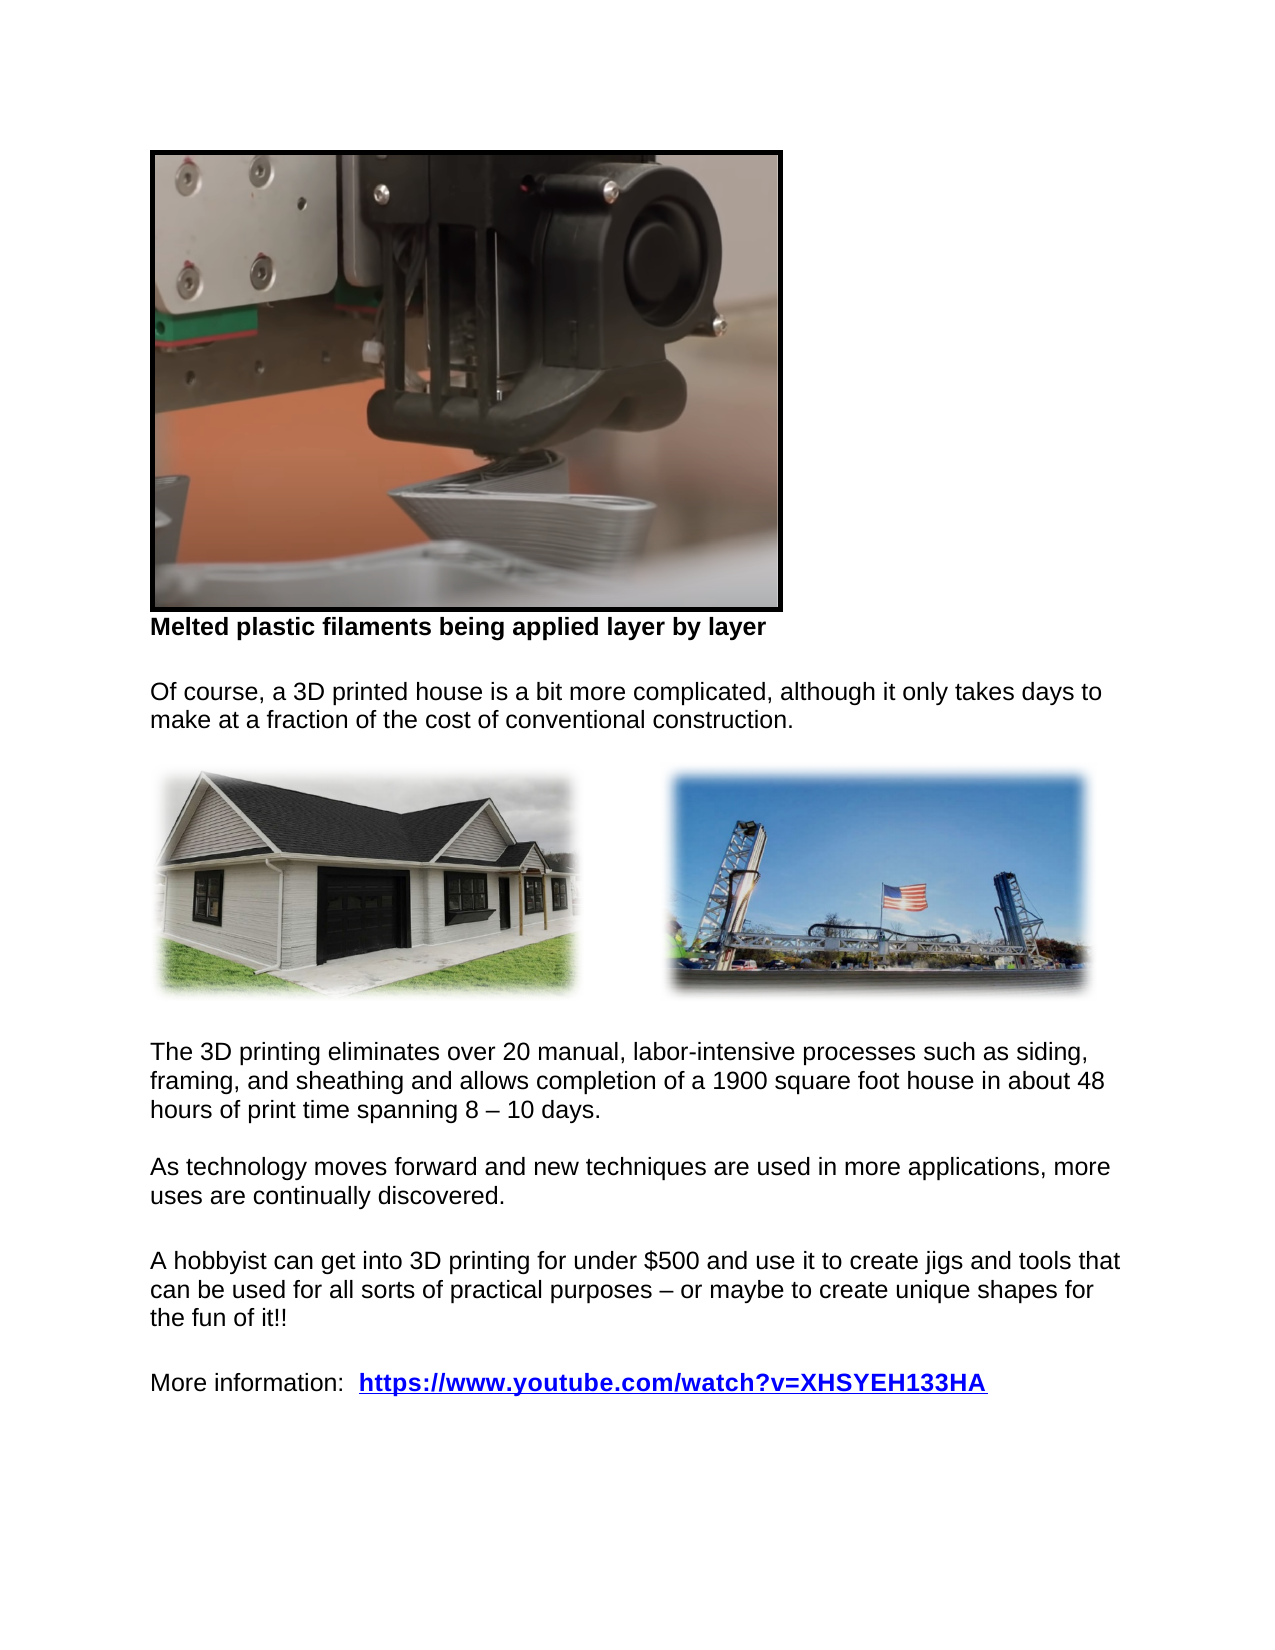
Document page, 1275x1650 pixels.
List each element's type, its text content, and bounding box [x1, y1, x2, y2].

text A hobbyist can get into 3D printing for under $500 and use it to create jigs and tools that can be used for all sorts of practical purposes – or maybe to create unique shapes for the fun of it!! [150, 1246, 1125, 1332]
text Melted plastic filaments being applied layer by layer [150, 612, 1125, 641]
picture [683, 785, 1075, 979]
text More information: https://www.youtube.com/watch?v=XHSYEH133HA [150, 1368, 1125, 1397]
picture [155, 155, 778, 607]
text As technology moves forward and new techniques are used in more applications, more uses are continually discovered. [150, 1152, 1125, 1210]
text Of course, a 3D printed house is a bit more complicated, although it only takes days to make at a fraction of the cost of conventional construction. [150, 676, 1125, 734]
picture [174, 787, 561, 979]
text The 3D printing eliminates over 20 manual, labor-intensive processes such as siding, framing, and sheathing and allows completion of a 1900 square foot house in about 48 hours of print time spanning 8 – 10 days. [150, 1037, 1125, 1124]
